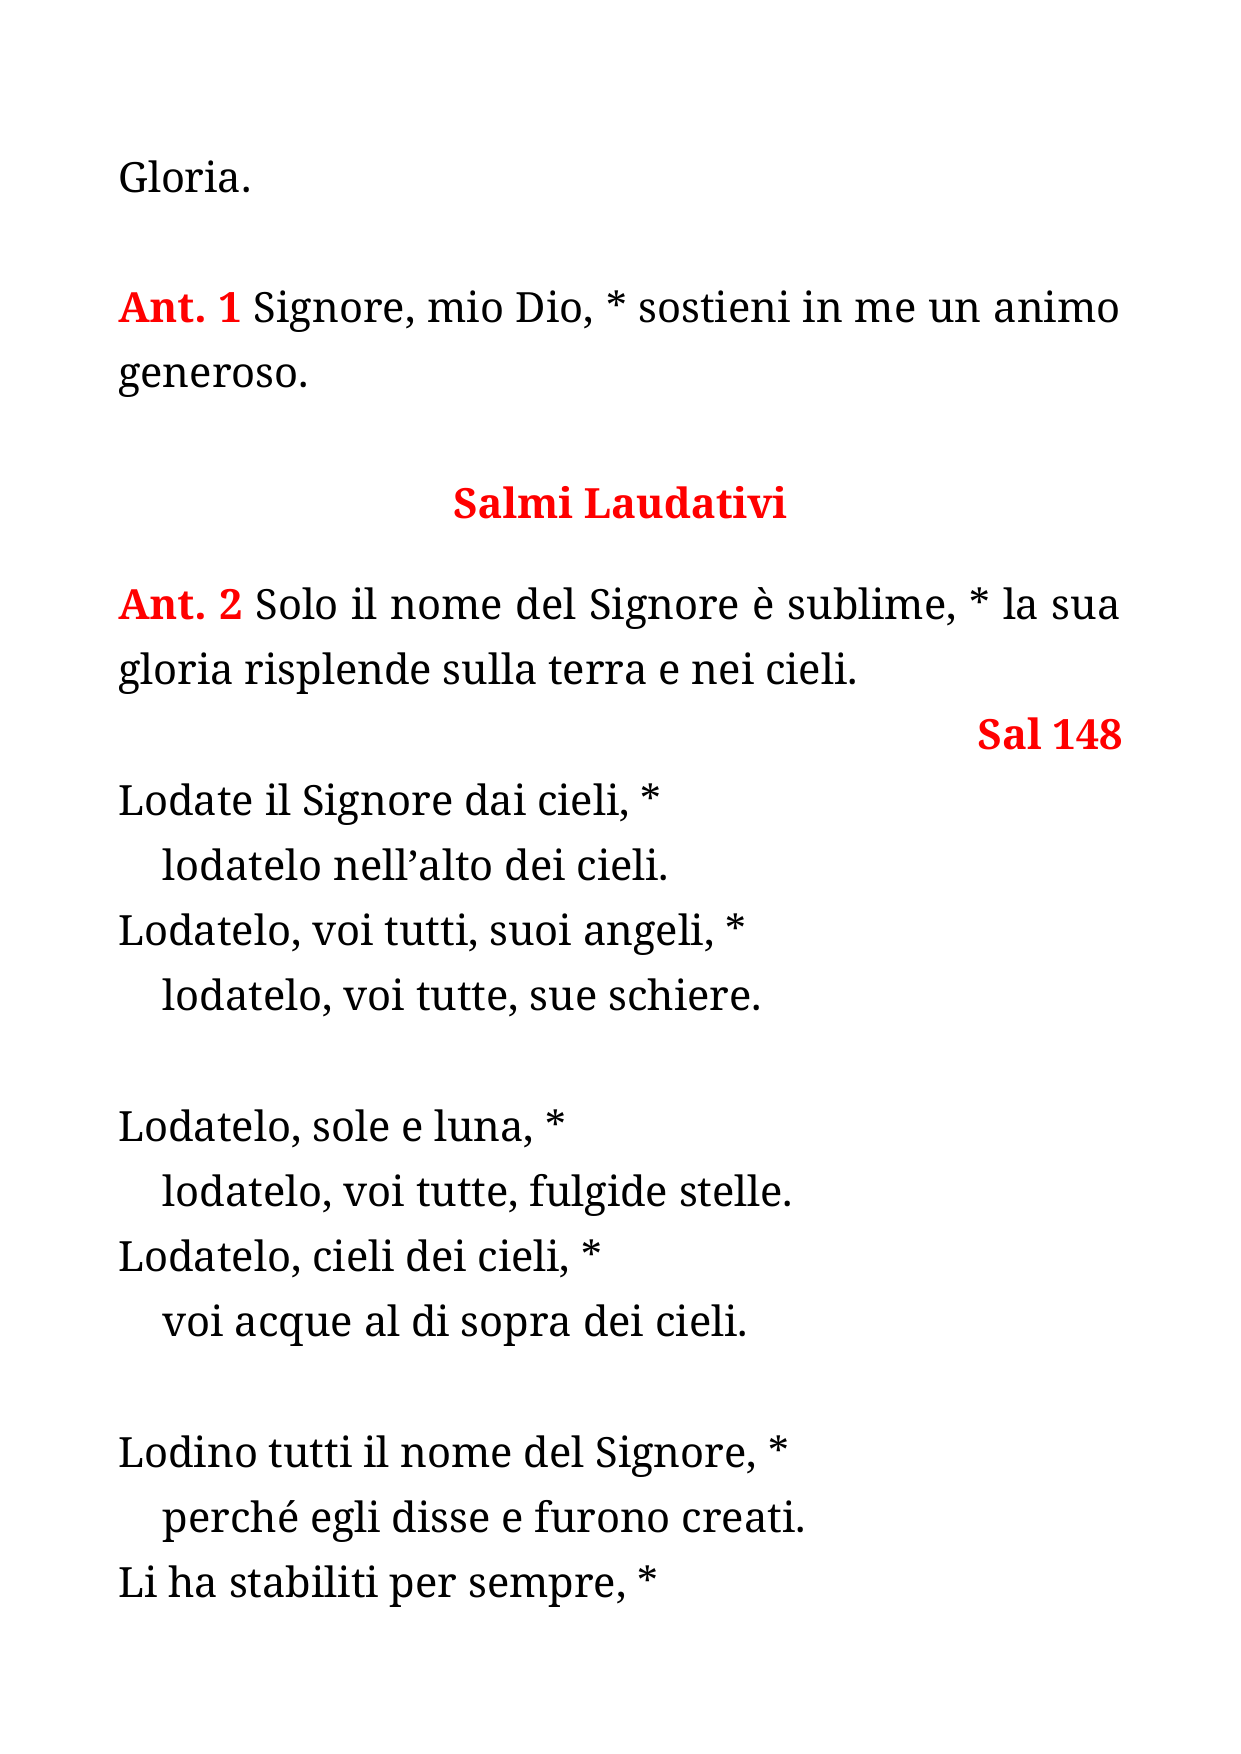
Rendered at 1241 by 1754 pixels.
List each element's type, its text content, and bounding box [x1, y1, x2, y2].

text Gloria. [118, 148, 1122, 204]
text lodatelo, voi tutte, sue schiere. [118, 966, 1122, 1023]
text Li ha stabiliti per sempre, * [118, 1553, 1122, 1610]
text Ant. 1 Signore, mio Dio, * sostieni in me un animo generoso. [118, 278, 1122, 400]
text Sal 148 [118, 705, 1122, 762]
text Lodatelo, cieli dei cieli, * [118, 1227, 1122, 1284]
text Lodino tutti il nome del Signore, * [118, 1422, 1122, 1479]
text Salmi Laudativi [118, 474, 1122, 530]
text Lodate il Signore dai cieli, * [118, 770, 1122, 827]
text lodatelo, voi tutte, fulgide stelle. [118, 1162, 1122, 1218]
text Lodatelo, sole e luna, * [118, 1096, 1122, 1153]
text Ant. 2 Solo il nome del Signore è sublime, * la sua gloria risplende sulla terra e nei cieli. [118, 575, 1122, 697]
text voi acque al di sopra dei cieli. [118, 1292, 1122, 1349]
text Lodatelo, voi tutti, suoi angeli, * [118, 901, 1122, 958]
text lodatelo nell’alto dei cieli. [118, 836, 1122, 892]
text perché egli disse e furono creati. [118, 1488, 1122, 1544]
